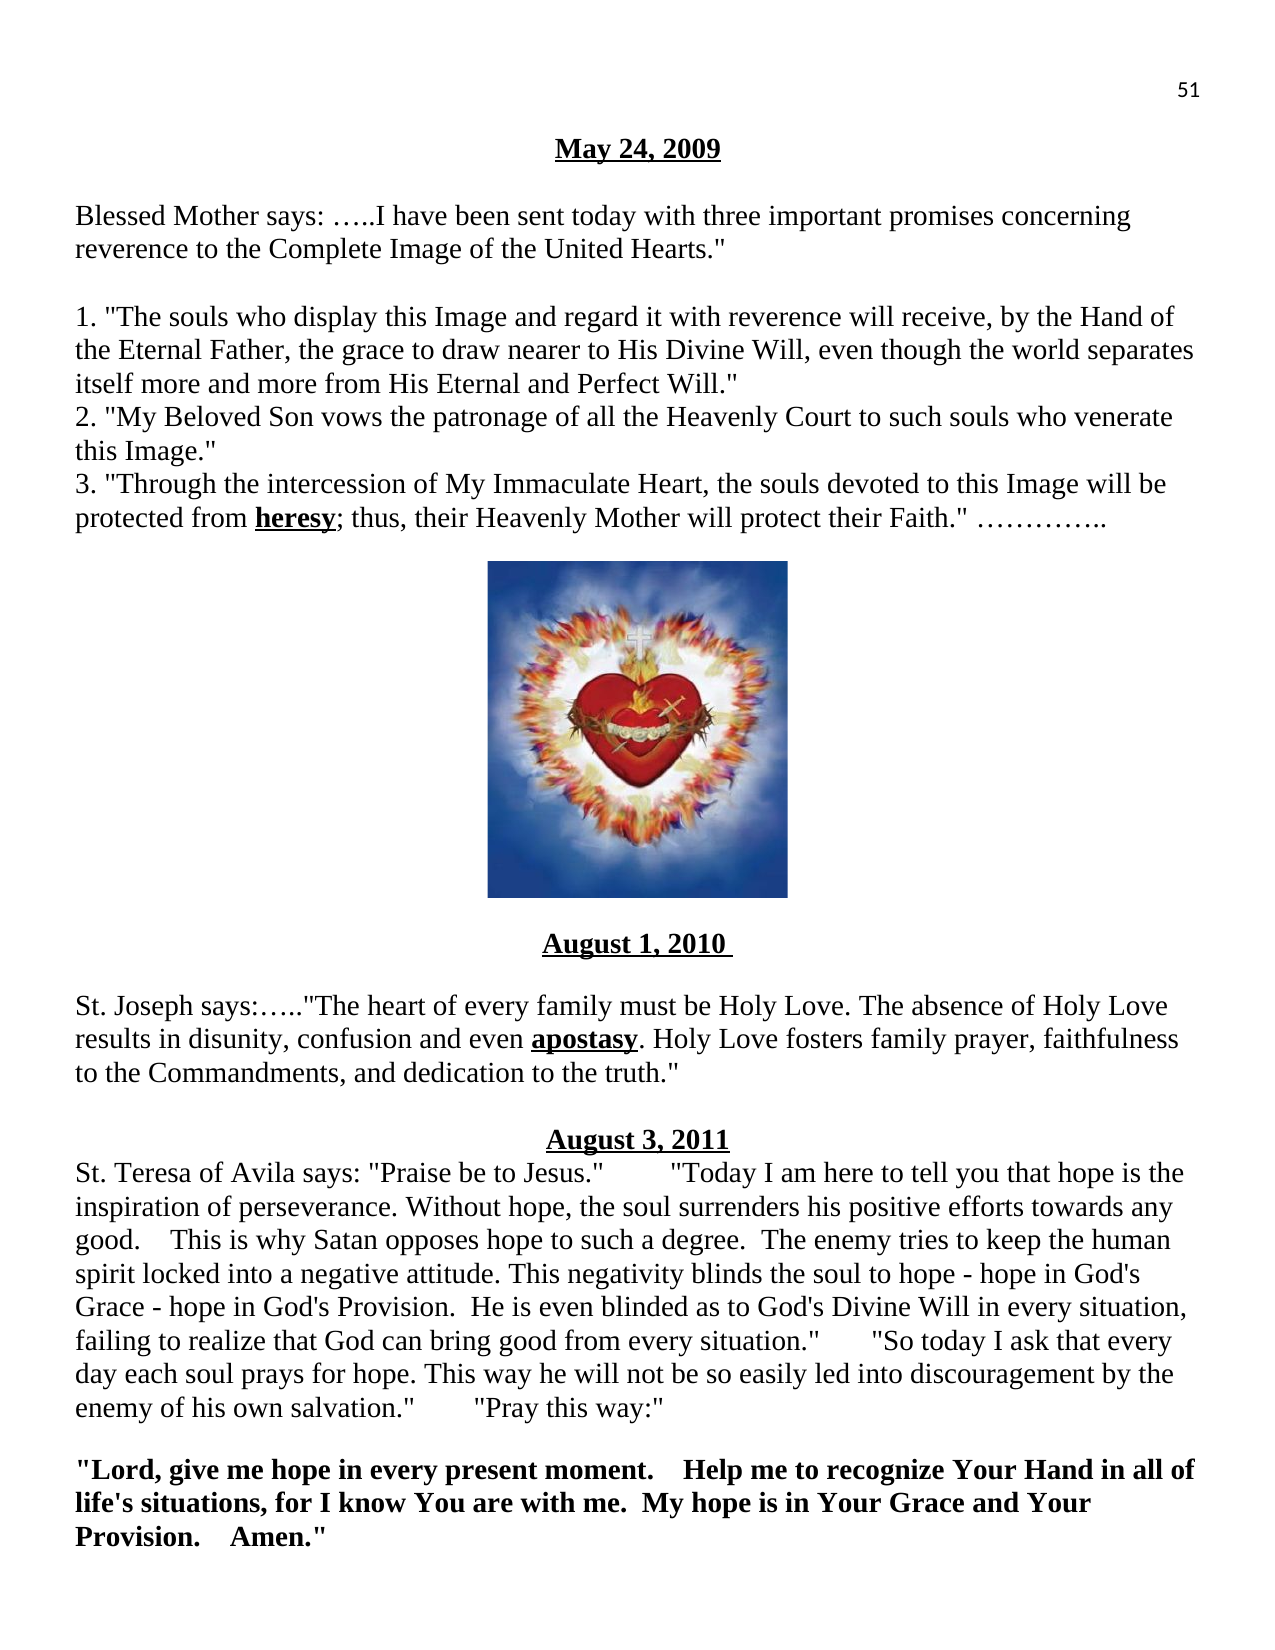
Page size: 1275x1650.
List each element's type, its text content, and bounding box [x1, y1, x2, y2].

picture [487, 561, 788, 898]
text August 3, 2011 [75, 1122, 1200, 1155]
text St. Teresa of Avila says: "Praise be to Jesus." "Today I am here to tell you that hope is the inspiration of perseverance. Without hope, the soul surrenders his positive efforts towards any good. This is why Satan opposes hope to such a degree. The enemy tries to keep the human spirit locked into a negative attitude. This negativity blinds the soul to hope - hope in God's Grace - hope in God's Provision. He is even blinded as to God's Divine Will in every situation, failing to realize that God can bring good from every situation." "So today I ask that every day each soul prays for hope. This way he will not be so easily led into discouragement by the enemy of his own salvation." "Pray this way:" [75, 1155, 1200, 1452]
text May 24, 2009 [75, 131, 1200, 164]
text August 1, 2010 [75, 926, 1200, 988]
text "Lord, give me hope in every present moment. Help me to recognize Your Hand in all of life's situations, for I know You are with me. My hope is in Your Grace and Your Provision. Amen." [75, 1452, 1200, 1552]
text Blessed Mother says: …..I have been sent today with three important promises concerning reverence to the Complete Image of the United Hearts." [75, 164, 1200, 265]
text St. Joseph says:….."The heart of every family must be Holy Love. The absence of Holy Love results in disunity, confusion and even apostasy. Holy Love fosters family prayer, faithfulness to the Commandments, and dedication to the truth." [75, 988, 1200, 1088]
text 1. "The souls who display this Image and regard it with reverence will receive, by the Hand of the Eternal Father, the grace to draw nearer to His Divine Will, even though the world separates itself more and more from His Eternal and Perfect Will." [75, 265, 1200, 399]
text 2. "My Beloved Son vows the patronage of all the Heavenly Court to such souls who venerate this Image." 3. "Through the intercession of My Immaculate Heart, the souls devoted to this Image will be protected from heresy; thus, their Heavenly Mother will protect their Faith." ………….. [75, 399, 1200, 533]
